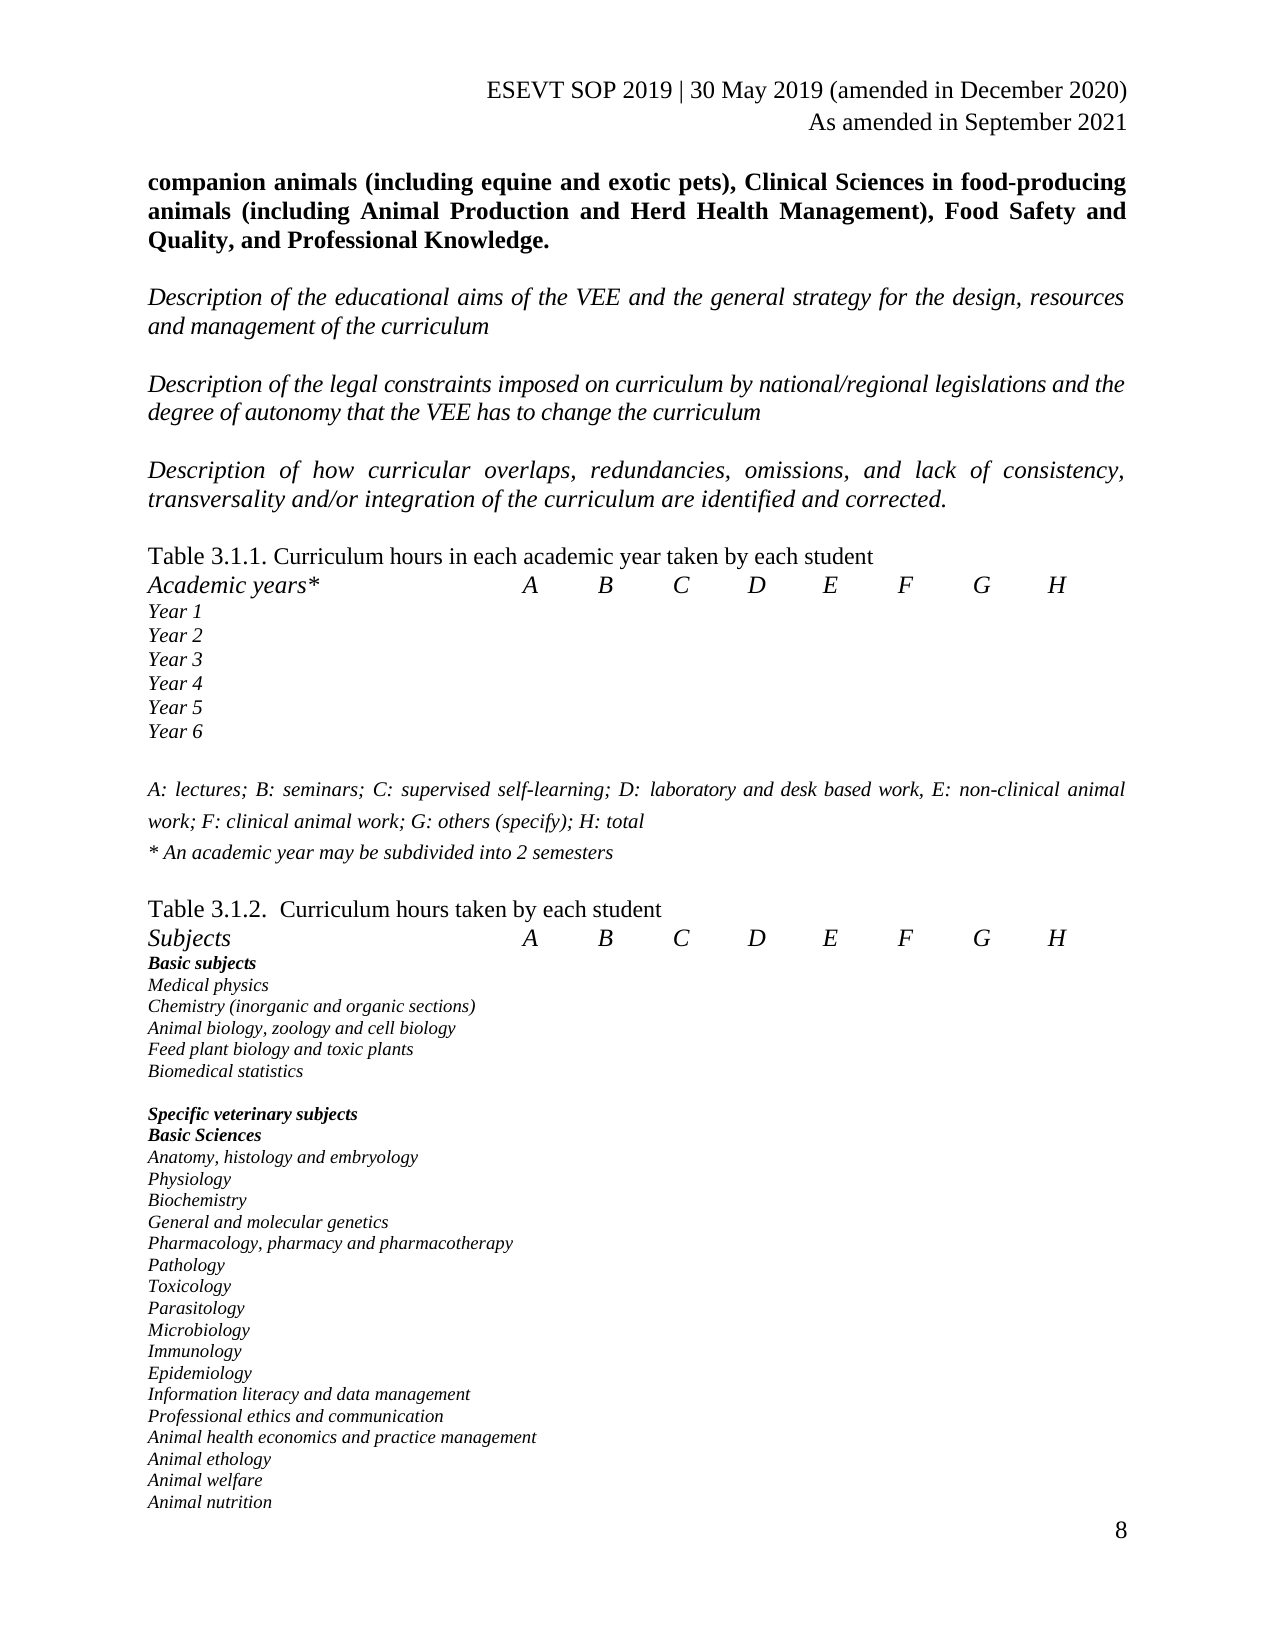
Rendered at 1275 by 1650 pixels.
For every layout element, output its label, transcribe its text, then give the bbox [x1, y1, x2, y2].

text Year 4 [148, 671, 1127, 695]
text A: lectures; B: seminars; C: supervised self-learning; D: laboratory and desk based work, E: non-clinical animal work; F: clinical animal work; G: others (specify); H: total [148, 772, 1127, 834]
text Epidemiology [148, 1362, 1127, 1383]
text Microbiology [148, 1318, 1127, 1340]
text Year 5 [148, 695, 1127, 719]
text General and molecular genetics [148, 1211, 1127, 1232]
text Description of the educational aims of the VEE and the general strategy for the design, resources and management of the curriculum [148, 282, 1127, 340]
text Anatomy, histology and embryology [148, 1146, 1127, 1167]
text Parasitology [148, 1297, 1127, 1318]
text Year 3 [148, 647, 1127, 671]
text Feed plant biology and toxic plants [148, 1038, 1127, 1060]
text Table 3.1.1. Curriculum hours in each academic year taken by each student [148, 541, 1127, 570]
text Table 3.1.2. Curriculum hours taken by each student [148, 894, 1127, 923]
text Chemistry (inorganic and organic sections) [148, 995, 1127, 1017]
text Description of how curricular overlaps, redundancies, omissions, and lack of consistency, transversality and/or integration of the curriculum are identified and corrected. [148, 455, 1127, 512]
text Pharmacology, pharmacy and pharmacotherapy [148, 1232, 1127, 1254]
text Basic subjects [148, 952, 1127, 973]
text Immunology [148, 1340, 1127, 1362]
text Animal biology, zoology and cell biology [148, 1017, 1127, 1038]
text Subjects A B C D E F G H [148, 923, 1127, 952]
text * An academic year may be subdivided into 2 semesters [148, 834, 1127, 866]
text Biochemistry [148, 1189, 1127, 1211]
text Year 6 [148, 719, 1127, 743]
text Description of the legal constraints imposed on curriculum by national/regional legislations and the degree of autonomy that the VEE has to change the curriculum [148, 369, 1127, 426]
text Specific veterinary subjects [148, 1103, 1127, 1124]
text Year 1 [148, 599, 1127, 623]
text Medical physics [148, 973, 1127, 995]
text Animal health economics and practice management [148, 1426, 1127, 1448]
text Information literacy and data management [148, 1383, 1127, 1405]
text Academic years* A B C D E F G H [148, 570, 1127, 599]
text Physiology [148, 1167, 1127, 1189]
text Biomedical statistics [148, 1060, 1127, 1081]
text Pathology [148, 1254, 1127, 1275]
text Animal welfare [148, 1469, 1127, 1491]
text Basic Sciences [148, 1124, 1127, 1146]
text Year 2 [148, 623, 1127, 647]
text Animal nutrition [148, 1491, 1127, 1512]
text Professional ethics and communication [148, 1405, 1127, 1426]
text Animal ethology [148, 1448, 1127, 1469]
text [148, 167, 1127, 254]
text Toxicology [148, 1275, 1127, 1297]
